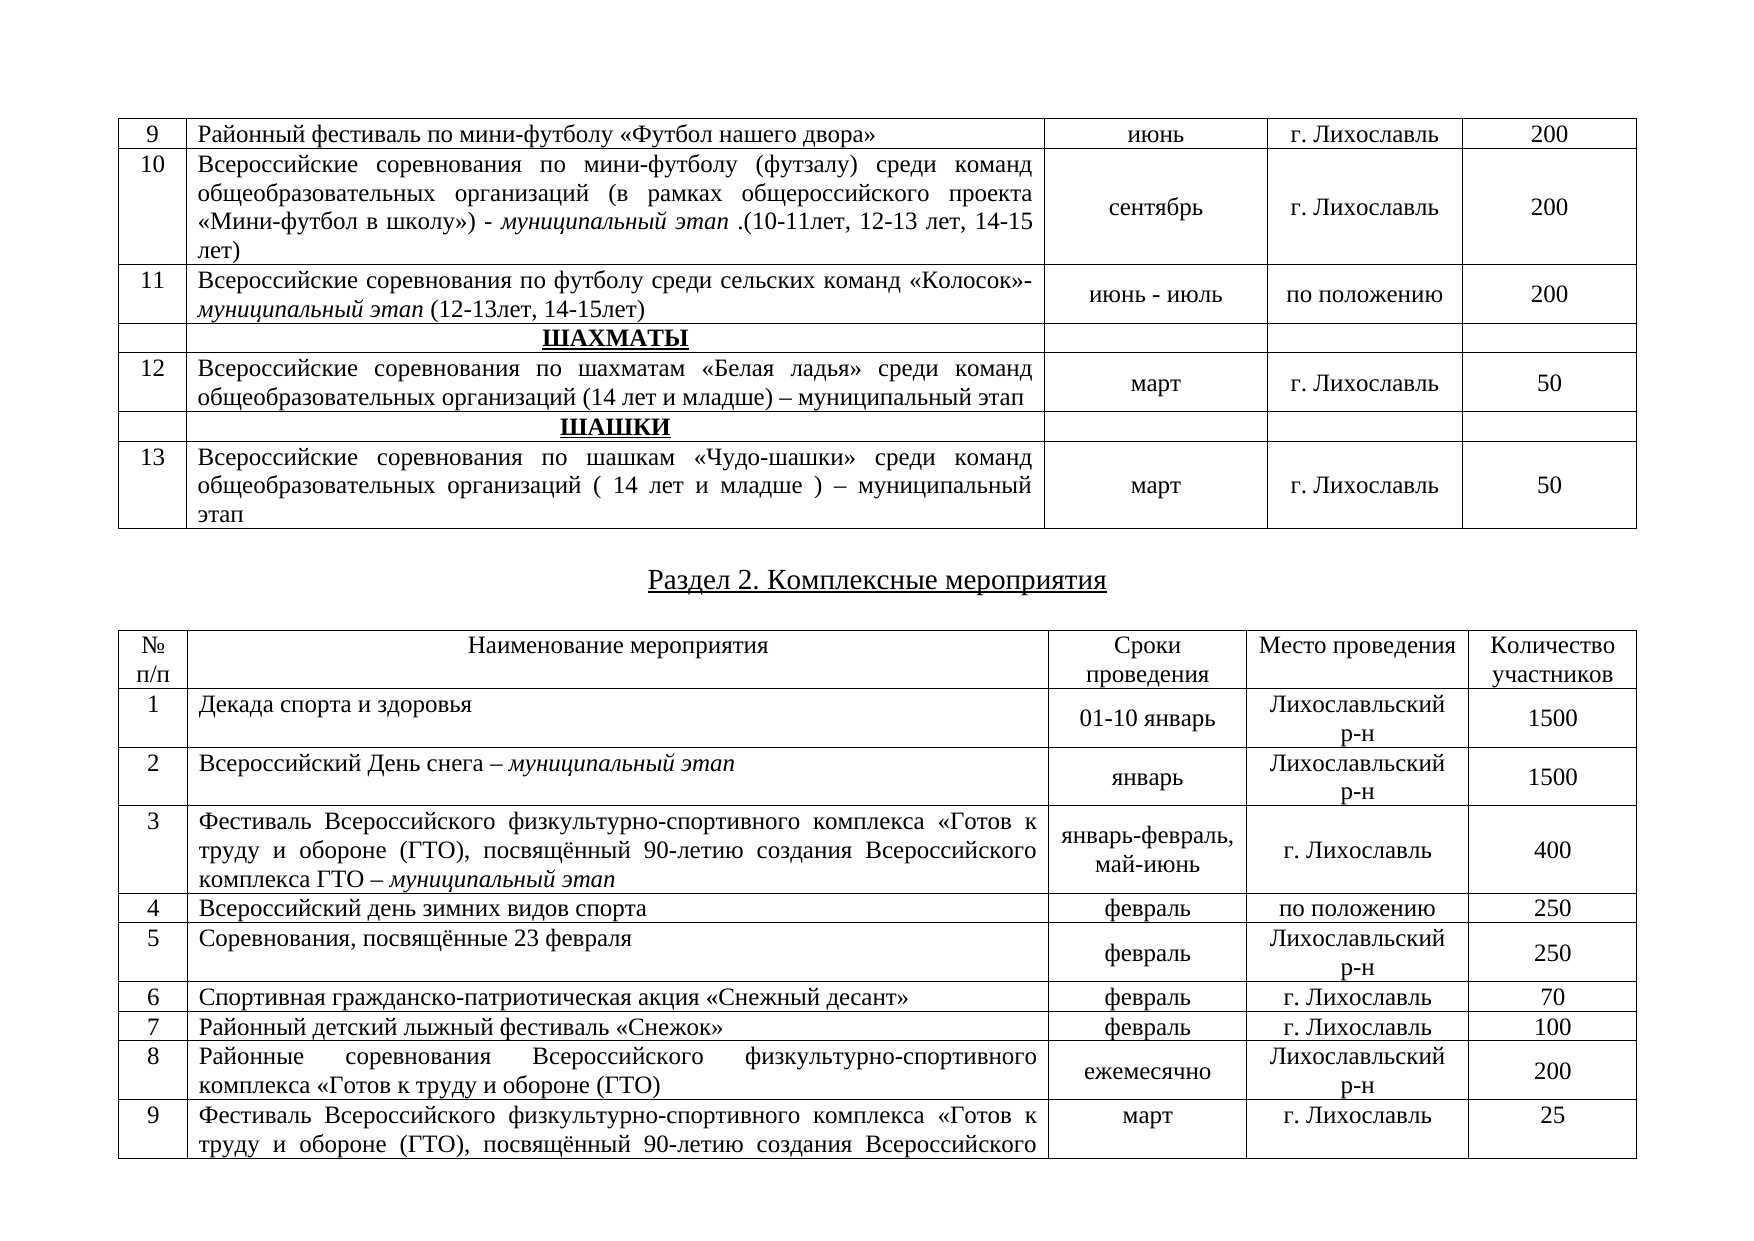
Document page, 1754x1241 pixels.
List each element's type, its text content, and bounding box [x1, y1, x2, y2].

table_cell Всероссийский День снега – муниципальный этап [188, 748, 1048, 805]
table_cell [1463, 412, 1636, 441]
table_cell 400 [1469, 806, 1636, 892]
table_header № п/п [119, 631, 187, 688]
table_cell 9 [119, 119, 186, 148]
table_cell февраль [1049, 923, 1246, 981]
table_cell 25 [1469, 1100, 1636, 1157]
table_cell февраль [1049, 982, 1246, 1011]
table_cell 250 [1469, 894, 1636, 922]
table_cell январь-февраль, май-июнь [1049, 806, 1246, 892]
table_cell г. Лихославль [1268, 353, 1462, 411]
table_header Место проведения [1247, 631, 1468, 688]
table_cell Фестиваль Всероссийского физкультурно-спортивного комплекса «Готов к труду и обороне (ГТО), посвящённый 90-летию создания Всероссийского комплекса ГТО – муниципальный этап [188, 806, 1048, 892]
table_cell июнь [1045, 119, 1267, 148]
table_cell сентябрь [1045, 149, 1267, 264]
table_cell ежемесячно [1049, 1041, 1246, 1099]
table_cell [1463, 324, 1636, 352]
table_cell Лихославльский р-н [1247, 748, 1468, 805]
table_cell 12 [119, 353, 186, 411]
table_cell [119, 412, 186, 441]
table_cell 200 [1463, 265, 1636, 322]
table_cell Лихославльский р-н [1247, 923, 1468, 981]
table_cell Лихославльский р-н [1247, 1041, 1468, 1099]
table_cell февраль [1049, 1012, 1246, 1040]
table_cell март [1045, 353, 1267, 411]
table_cell Районный фестиваль по мини-футболу «Футбол нашего двора» [187, 119, 1044, 148]
table_cell ШАШКИ [187, 412, 1044, 441]
table_cell 200 [1463, 149, 1636, 264]
table_cell Декада спорта и здоровья [188, 689, 1048, 747]
table_header Количество участников [1469, 631, 1636, 688]
text Раздел 2. Комплексные мероприятия [118, 562, 1636, 596]
table_cell 4 [119, 894, 187, 922]
table_cell 10 [119, 149, 186, 264]
table_cell 1500 [1469, 689, 1636, 747]
table_cell 3 [119, 806, 187, 892]
table_cell 200 [1463, 119, 1636, 148]
table_header Сроки проведения [1049, 631, 1246, 688]
table_cell Всероссийский день зимних видов спорта [188, 894, 1048, 922]
table_cell 13 [119, 442, 186, 528]
table_cell г. Лихославль [1268, 149, 1462, 264]
table_cell Всероссийские соревнования по шахматам «Белая ладья» среди команд общеобразовательных организаций (14 лет и младше) – муниципальный этап [187, 353, 1044, 411]
table_cell ШАХМАТЫ [187, 324, 1044, 352]
table_cell 100 [1469, 1012, 1636, 1040]
table_cell Лихославльский р-н [1247, 689, 1468, 747]
table_cell [1268, 412, 1462, 441]
table_cell г. Лихославль [1268, 442, 1462, 528]
table_cell июнь - июль [1045, 265, 1267, 322]
table_cell Районные соревнования Всероссийского физкультурно-спортивного комплекса «Готов к труду и обороне (ГТО) [188, 1041, 1048, 1099]
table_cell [188, 1100, 1048, 1157]
table_cell г. Лихославль [1247, 982, 1468, 1011]
table_cell Соревнования, посвящённые 23 февраля [188, 923, 1048, 981]
table_cell январь [1049, 748, 1246, 805]
table_cell г. Лихославль [1247, 1012, 1468, 1040]
table_cell 5 [119, 923, 187, 981]
table_cell март [1045, 442, 1267, 528]
table_header Наименование мероприятия [188, 631, 1048, 688]
table_cell [119, 324, 186, 352]
table_cell 01-10 январь [1049, 689, 1246, 747]
table_cell г. Лихославль [1247, 1100, 1468, 1157]
table_cell Всероссийские соревнования по шашкам «Чудо-шашки» среди команд общеобразовательных организаций ( 14 лет и младше ) – муниципальный этап [187, 442, 1044, 528]
table_cell 50 [1463, 353, 1636, 411]
table_cell 1500 [1469, 748, 1636, 805]
table_cell март [1049, 1100, 1246, 1157]
table_cell 1 [119, 689, 187, 747]
table_cell февраль [1049, 894, 1246, 922]
table_cell по положению [1247, 894, 1468, 922]
table_cell [1045, 324, 1267, 352]
table_cell Районный детский лыжный фестиваль «Снежок» [188, 1012, 1048, 1040]
table_cell [1268, 324, 1462, 352]
table_cell 7 [119, 1012, 187, 1040]
table_cell Всероссийские соревнования по мини-футболу (футзалу) среди команд общеобразовательных организаций (в рамках общероссийского проекта «Мини-футбол в школу») - муниципальный этап .(10-11лет, 12-13 лет, 14-15 лет) [187, 149, 1044, 264]
table_cell 2 [119, 748, 187, 805]
table_cell [1045, 412, 1267, 441]
table_cell 9 [119, 1100, 187, 1157]
table_cell г. Лихославль [1247, 806, 1468, 892]
table_cell 200 [1469, 1041, 1636, 1099]
table_cell г. Лихославль [1268, 119, 1462, 148]
table_cell 6 [119, 982, 187, 1011]
table_cell 70 [1469, 982, 1636, 1011]
table_cell 8 [119, 1041, 187, 1099]
table_cell по положению [1268, 265, 1462, 322]
table_cell Всероссийские соревнования по футболу среди сельских команд «Колосок»- муниципальный этап (12-13лет, 14-15лет) [187, 265, 1044, 322]
table_cell 50 [1463, 442, 1636, 528]
table_cell 250 [1469, 923, 1636, 981]
table_cell Спортивная гражданско-патриотическая акция «Снежный десант» [188, 982, 1048, 1011]
table_cell 11 [119, 265, 186, 322]
